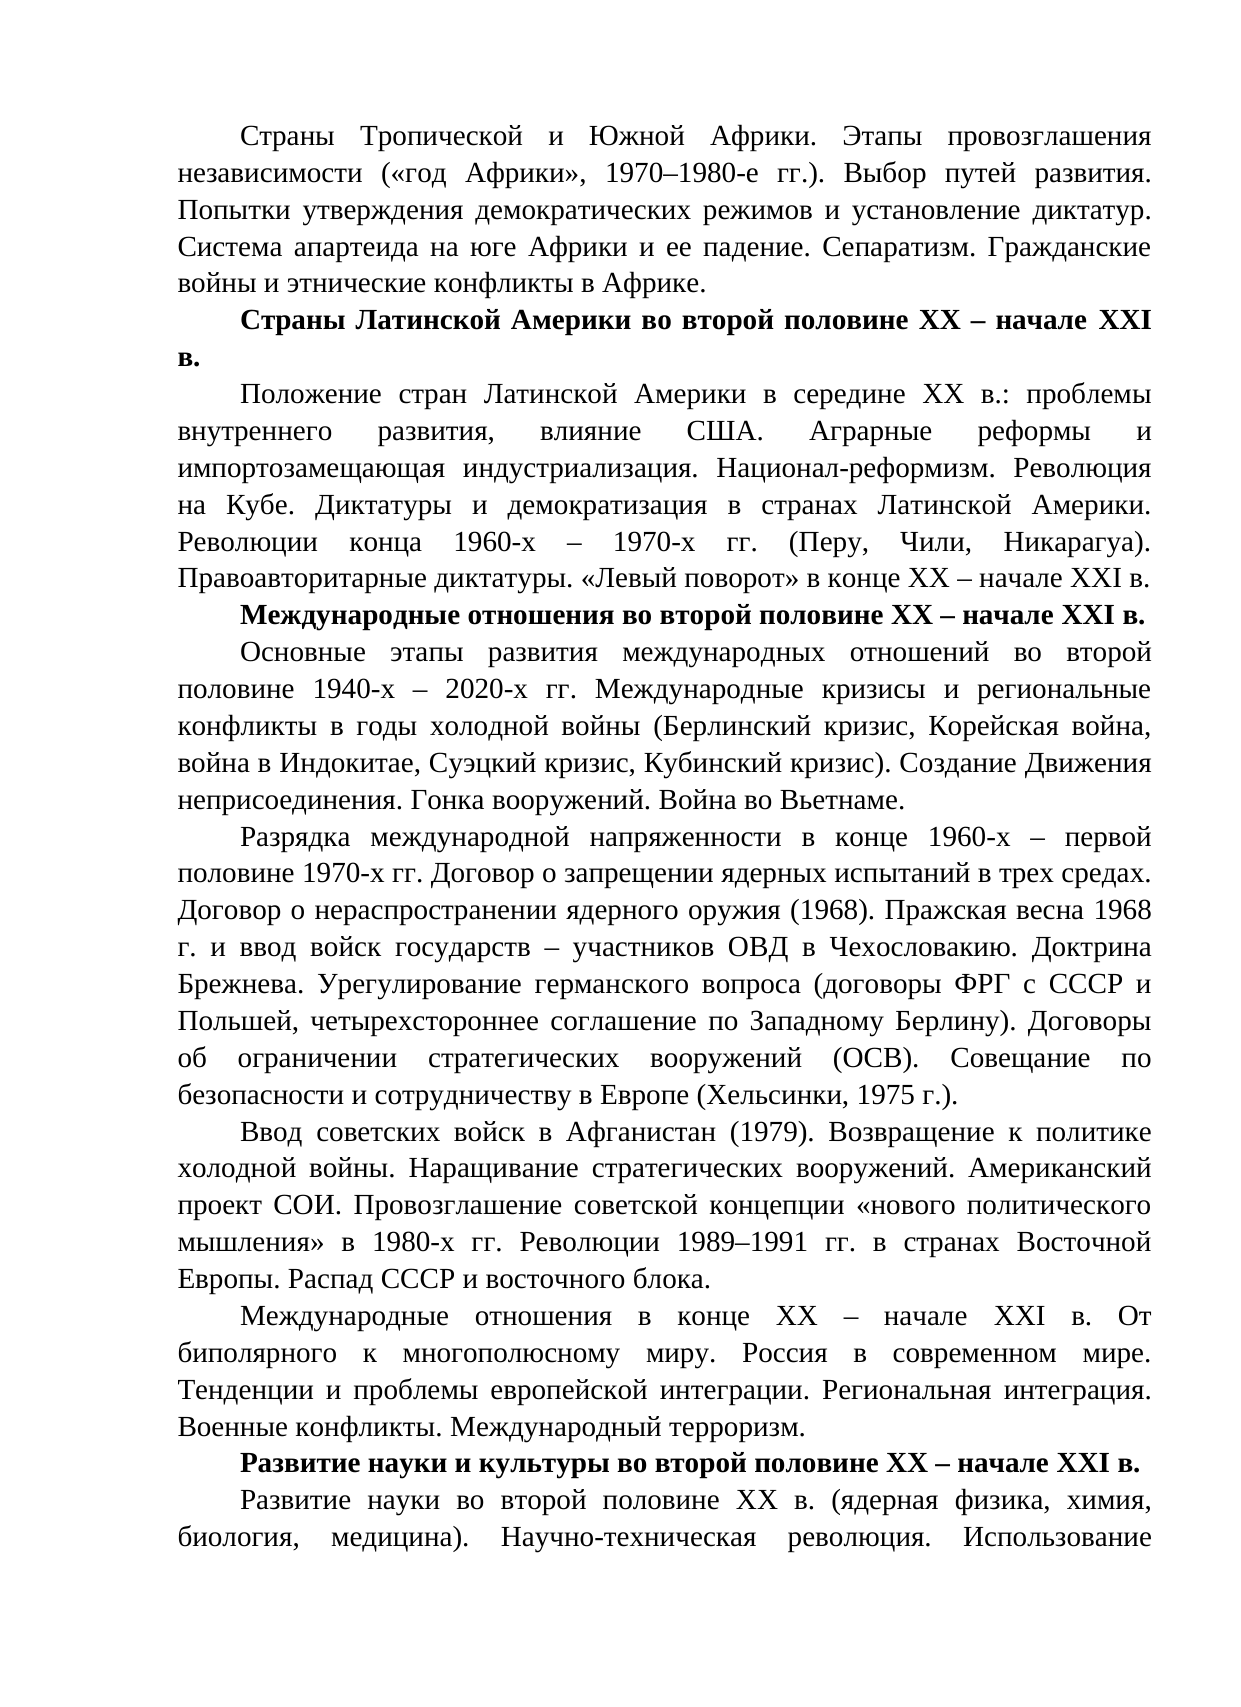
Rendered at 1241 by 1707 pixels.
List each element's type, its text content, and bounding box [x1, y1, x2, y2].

text Основные этапы развития международных отношений во второй половине 1940-х – 2020-х гг. Международные кризисы и региональные конфликты в годы холодной войны (Берлинский кризис, Корейская война, война в Индокитае, Суэцкий кризис, Кубинский кризис). Создание Движения неприсоединения. Гонка вооружений. Война во Вьетнаме. [177, 634, 1152, 815]
text Международные отношения во второй половине ХХ – начале XXI в. [177, 597, 1152, 631]
text Положение стран Латинской Америки в середине ХХ в.: проблемы внутреннего развития, влияние США. Аграрные реформы и импортозамещающая индустриализация. Национал-реформизм. Революция на Кубе. Диктатуры и демократизация в странах Латинской Америки. Революции конца 1960-х – 1970-х гг. (Перу, Чили, Никарагуа). Правоавторитарные диктатуры. «Левый поворот» в конце ХХ – начале XXI в. [177, 376, 1152, 594]
text Страны Латинской Америки во второй половине ХХ – начале XXI в. [177, 302, 1152, 373]
text Международные отношения в конце ХХ – начале XXI в. От биполярного к многополюсному миру. Россия в современном мире. Тенденции и проблемы европейской интеграции. Региональная интеграция. Военные конфликты. Международный терроризм. [177, 1298, 1152, 1442]
text Разрядка международной напряженности в конце 1960-х – первой половине 1970-х гг. Договор о запрещении ядерных испытаний в трех средах. Договор о нераспространении ядерного оружия (1968). Пражская весна 1968 г. и ввод войск государств – участников ОВД в Чехословакию. Доктрина Брежнева. Урегулирование германского вопроса (договоры ФРГ с СССР и Польшей, четырехстороннее соглашение по Западному Берлину). Договоры об ограничении стратегических вооружений (ОСВ). Совещание по безопасности и сотрудничеству в Европе (Хельсинки, 1975 г.). [177, 819, 1152, 1110]
text Ввод советских войск в Афганистан (1979). Возвращение к политике холодной войны. Наращивание стратегических вооружений. Американский проект СОИ. Провозглашение советской концепции «нового политического мышления» в 1980‑х гг. Революции 1989–1991 гг. в странах Восточной Европы. Распад СССР и восточного блока. [177, 1114, 1152, 1295]
text Развитие науки и культуры во второй половине ХХ – начале XXI в. [177, 1446, 1152, 1479]
text Страны Тропической и Южной Африки. Этапы провозглашения независимости («год Африки», 1970–1980-е гг.). Выбор путей развития. Попытки утверждения демократических режимов и установление диктатур. Система апартеида на юге Африки и ее падение. Сепаратизм. Гражданские войны и этнические конфликты в Африке. [177, 118, 1152, 299]
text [177, 1482, 1152, 1553]
